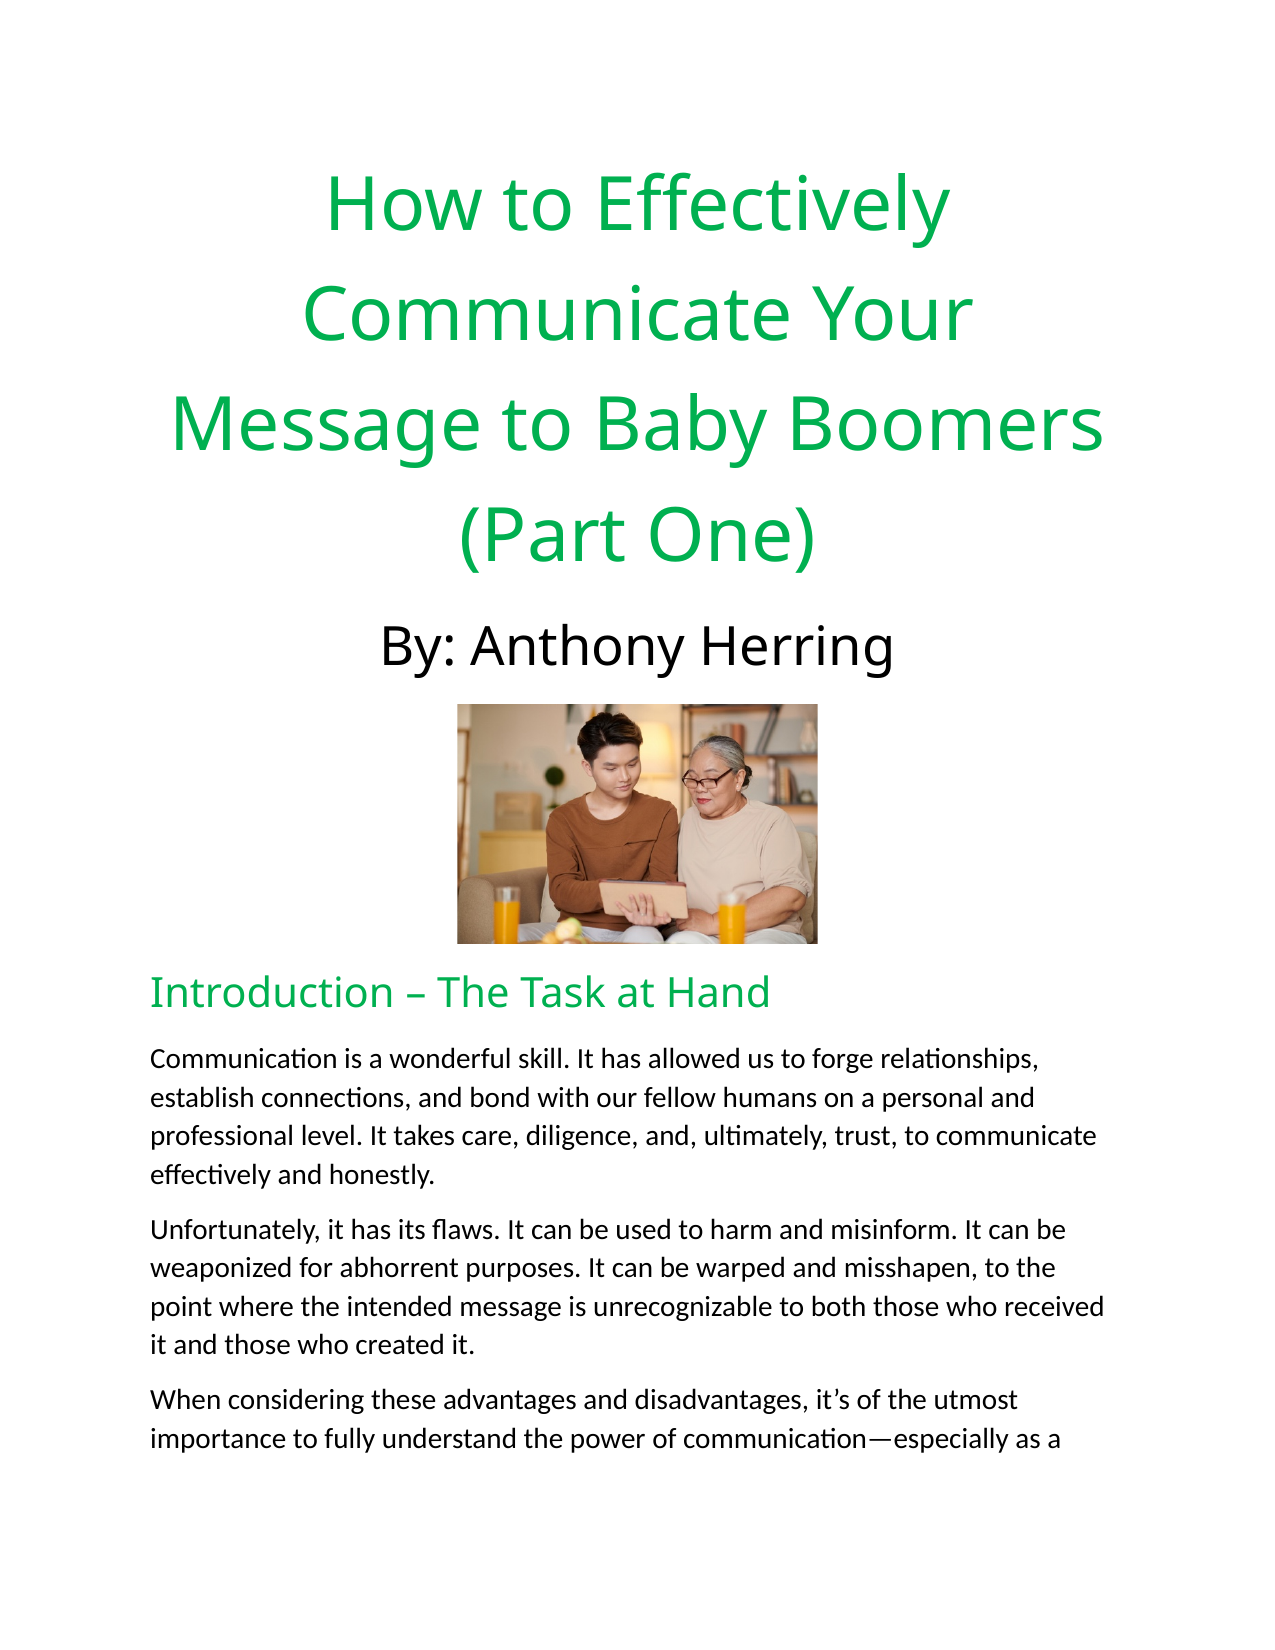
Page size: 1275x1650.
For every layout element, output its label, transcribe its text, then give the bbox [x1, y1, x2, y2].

text By: Anthony Herring [150, 608, 1125, 682]
text Communication is a wonderful skill. It has allowed us to forge relationships, establish connections, and bond with our fellow humans on a personal and professional level. It takes care, diligence, and, ultimately, trust, to communicate effectively and honestly. [150, 1041, 1125, 1191]
text Introduction – The Task at Hand [150, 963, 1125, 1019]
picture [457, 704, 818, 944]
text How to Effectively Communicate Your Message to Baby Boomers (Part One) [150, 150, 1125, 583]
text Unfortunately, it has its flaws. It can be used to harm and misinform. It can be weaponized for abhorrent purposes. It can be warped and misshapen, to the point where the intended message is unrecognizable to both those who received it and those who created it. [150, 1211, 1125, 1362]
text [150, 1381, 1125, 1455]
